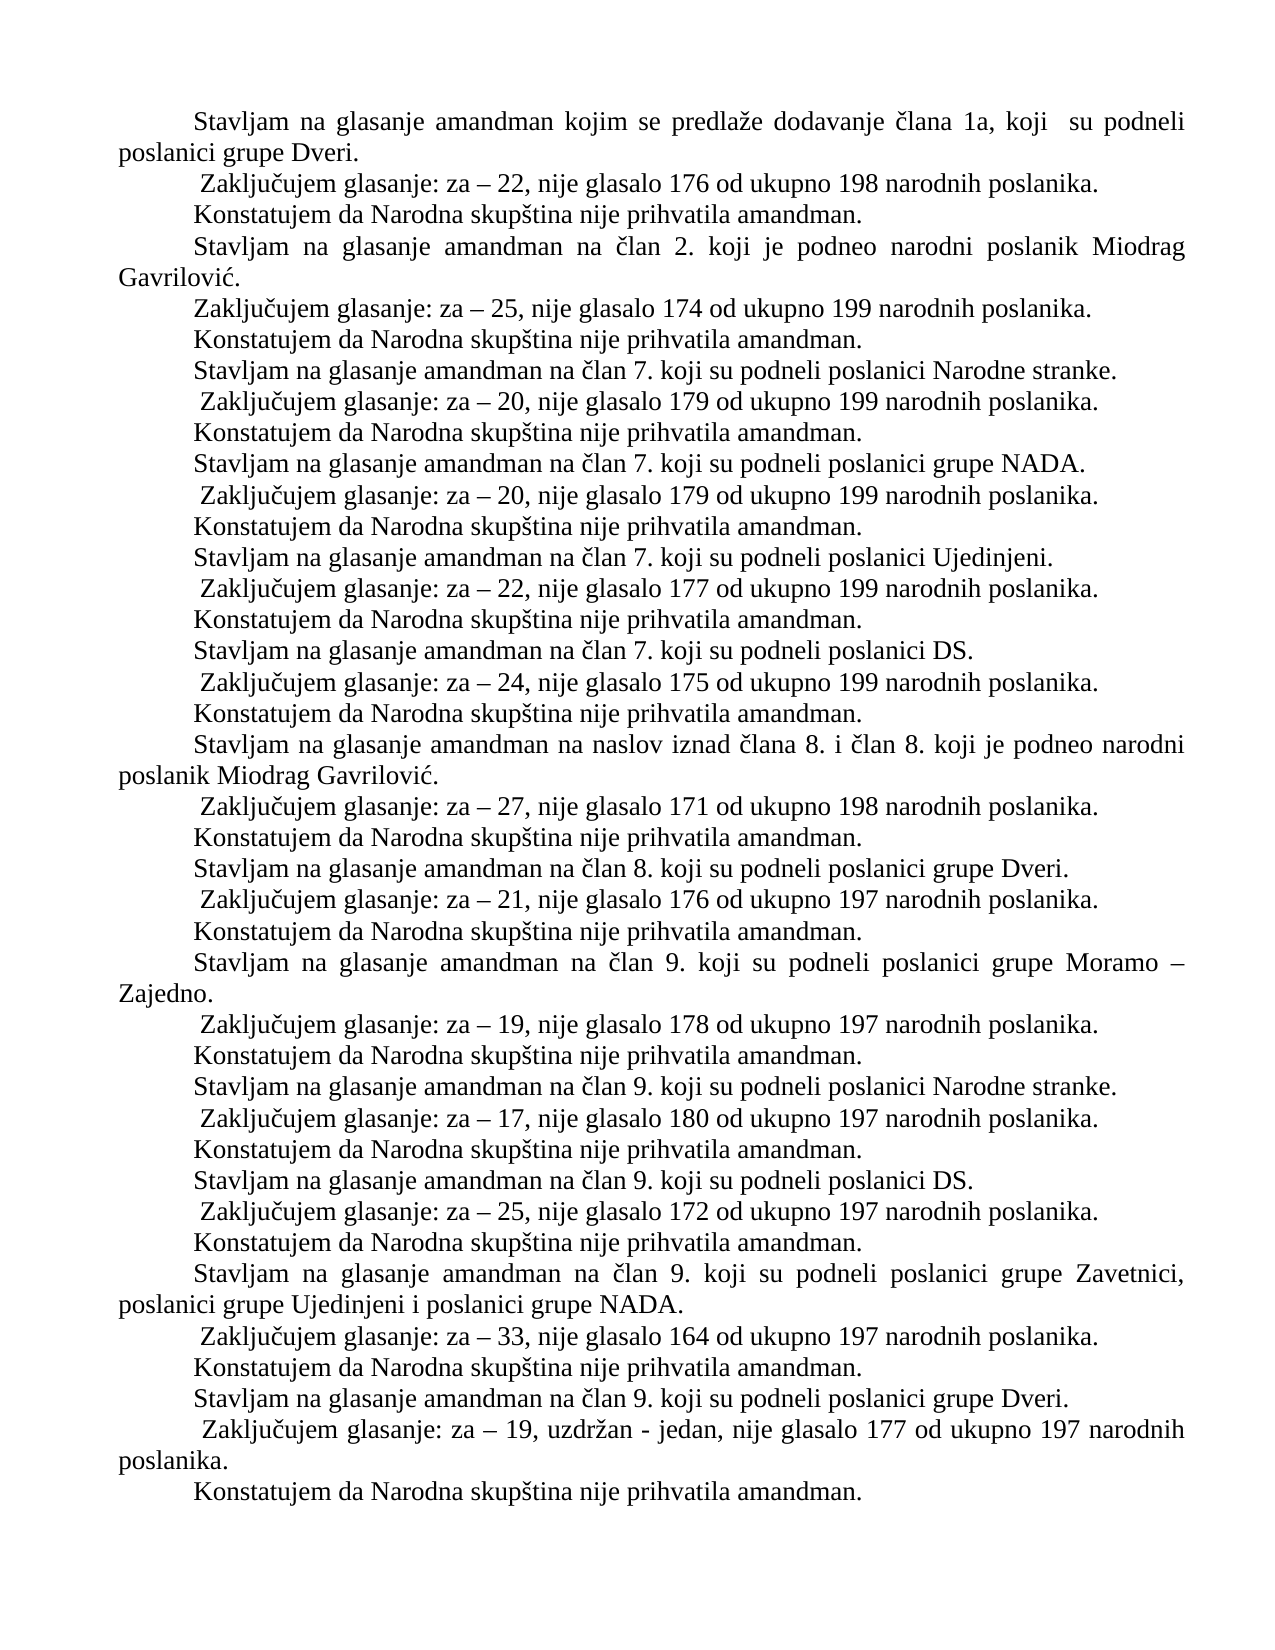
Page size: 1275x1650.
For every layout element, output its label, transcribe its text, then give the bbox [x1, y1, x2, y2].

text Stavljam na glasanje amandman na član 9. koji su podneli poslanici grupe Moramo – Zajedno. [118, 946, 1186, 1008]
text Konstatujem da Narodna skupština nije prihvatila amandman. [118, 915, 1186, 946]
text Konstatujem da Narodna skupština nije prihvatila amandman. [118, 416, 1186, 448]
text Konstatujem da Narodna skupština nije prihvatila amandman. [118, 1133, 1186, 1164]
text Zaključujem glasanje: za – 24, nije glasalo 175 od ukupno 199 narodnih poslanika. [118, 666, 1186, 697]
text Stavljam na glasanje amandman na član 9. koji su podneli poslanici Narodne stranke. [118, 1071, 1186, 1102]
text Stavljam na glasanje amandman na član 2. koji je podneo narodni poslanik Miodrag Gavrilović. [118, 229, 1186, 292]
text Konstatujem da Narodna skupština nije prihvatila amandman. [118, 821, 1186, 852]
text Stavljam na glasanje amandman kojim se predlaže dodavanje člana 1a, koji su podneli poslanici grupe Dveri. [118, 105, 1186, 167]
text Zaključujem glasanje: za – 27, nije glasalo 171 od ukupno 198 narodnih poslanika. [118, 790, 1186, 821]
text Zaključujem glasanje: za – 19, uzdržan - jedan, nije glasalo 177 od ukupno 197 narodnih poslanika. [118, 1413, 1186, 1475]
text Stavljam na glasanje amandman na član 7. koji su podneli poslanici DS. [118, 634, 1186, 666]
text Zaključujem glasanje: za – 25, nije glasalo 174 od ukupno 199 narodnih poslanika. [118, 292, 1186, 323]
text Konstatujem da Narodna skupština nije prihvatila amandman. [118, 323, 1186, 354]
text Konstatujem da Narodna skupština nije prihvatila amandman. [118, 1226, 1186, 1257]
text Konstatujem da Narodna skupština nije prihvatila amandman. [118, 603, 1186, 634]
text Stavljam na glasanje amandman na član 7. koji su podneli poslanici Narodne stranke. [118, 354, 1186, 385]
text Konstatujem da Narodna skupština nije prihvatila amandman. [118, 510, 1186, 541]
text Stavljam na glasanje amandman na član 8. koji su podneli poslanici grupe Dveri. [118, 852, 1186, 884]
text Konstatujem da Narodna skupština nije prihvatila amandman. [118, 198, 1186, 229]
text Stavljam na glasanje amandman na član 7. koji su podneli poslanici grupe NADA. [118, 448, 1186, 479]
text Zaključujem glasanje: za – 21, nije glasalo 176 od ukupno 197 narodnih poslanika. [118, 884, 1186, 915]
text Konstatujem da Narodna skupština nije prihvatila amandman. [118, 697, 1186, 728]
text Stavljam na glasanje amandman na član 9. koji su podneli poslanici DS. [118, 1164, 1186, 1195]
text Zaključujem glasanje: za – 22, nije glasalo 177 od ukupno 199 narodnih poslanika. [118, 572, 1186, 603]
text Zaključujem glasanje: za – 19, nije glasalo 178 od ukupno 197 narodnih poslanika. [118, 1008, 1186, 1039]
text Stavljam na glasanje amandman na član 7. koji su podneli poslanici Ujedinjeni. [118, 541, 1186, 572]
text Konstatujem da Narodna skupština nije prihvatila amandman. [118, 1039, 1186, 1071]
text Stavljam na glasanje amandman na naslov iznad člana 8. i član 8. koji je podneo narodni poslanik Miodrag Gavrilović. [118, 728, 1186, 790]
text Zaključujem glasanje: za – 20, nije glasalo 179 od ukupno 199 narodnih poslanika. [118, 479, 1186, 510]
text Konstatujem da Narodna skupština nije prihvatila amandman. [118, 1351, 1186, 1382]
text Zaključujem glasanje: za – 25, nije glasalo 172 od ukupno 197 narodnih poslanika. [118, 1195, 1186, 1226]
text Konstatujem da Narodna skupština nije prihvatila amandman. [118, 1475, 1186, 1507]
text Zaključujem glasanje: za – 33, nije glasalo 164 od ukupno 197 narodnih poslanika. [118, 1320, 1186, 1351]
text Stavljam na glasanje amandman na član 9. koji su podneli poslanici grupe Zavetnici, poslanici grupe Ujedinjeni i poslanici grupe NADA. [118, 1257, 1186, 1320]
text Zaključujem glasanje: za – 22, nije glasalo 176 od ukupno 198 narodnih poslanika. [118, 167, 1186, 198]
text Zaključujem glasanje: za – 17, nije glasalo 180 od ukupno 197 narodnih poslanika. [118, 1102, 1186, 1133]
text Zaključujem glasanje: za – 20, nije glasalo 179 od ukupno 199 narodnih poslanika. [118, 385, 1186, 416]
text Stavljam na glasanje amandman na član 9. koji su podneli poslanici grupe Dveri. [118, 1382, 1186, 1413]
